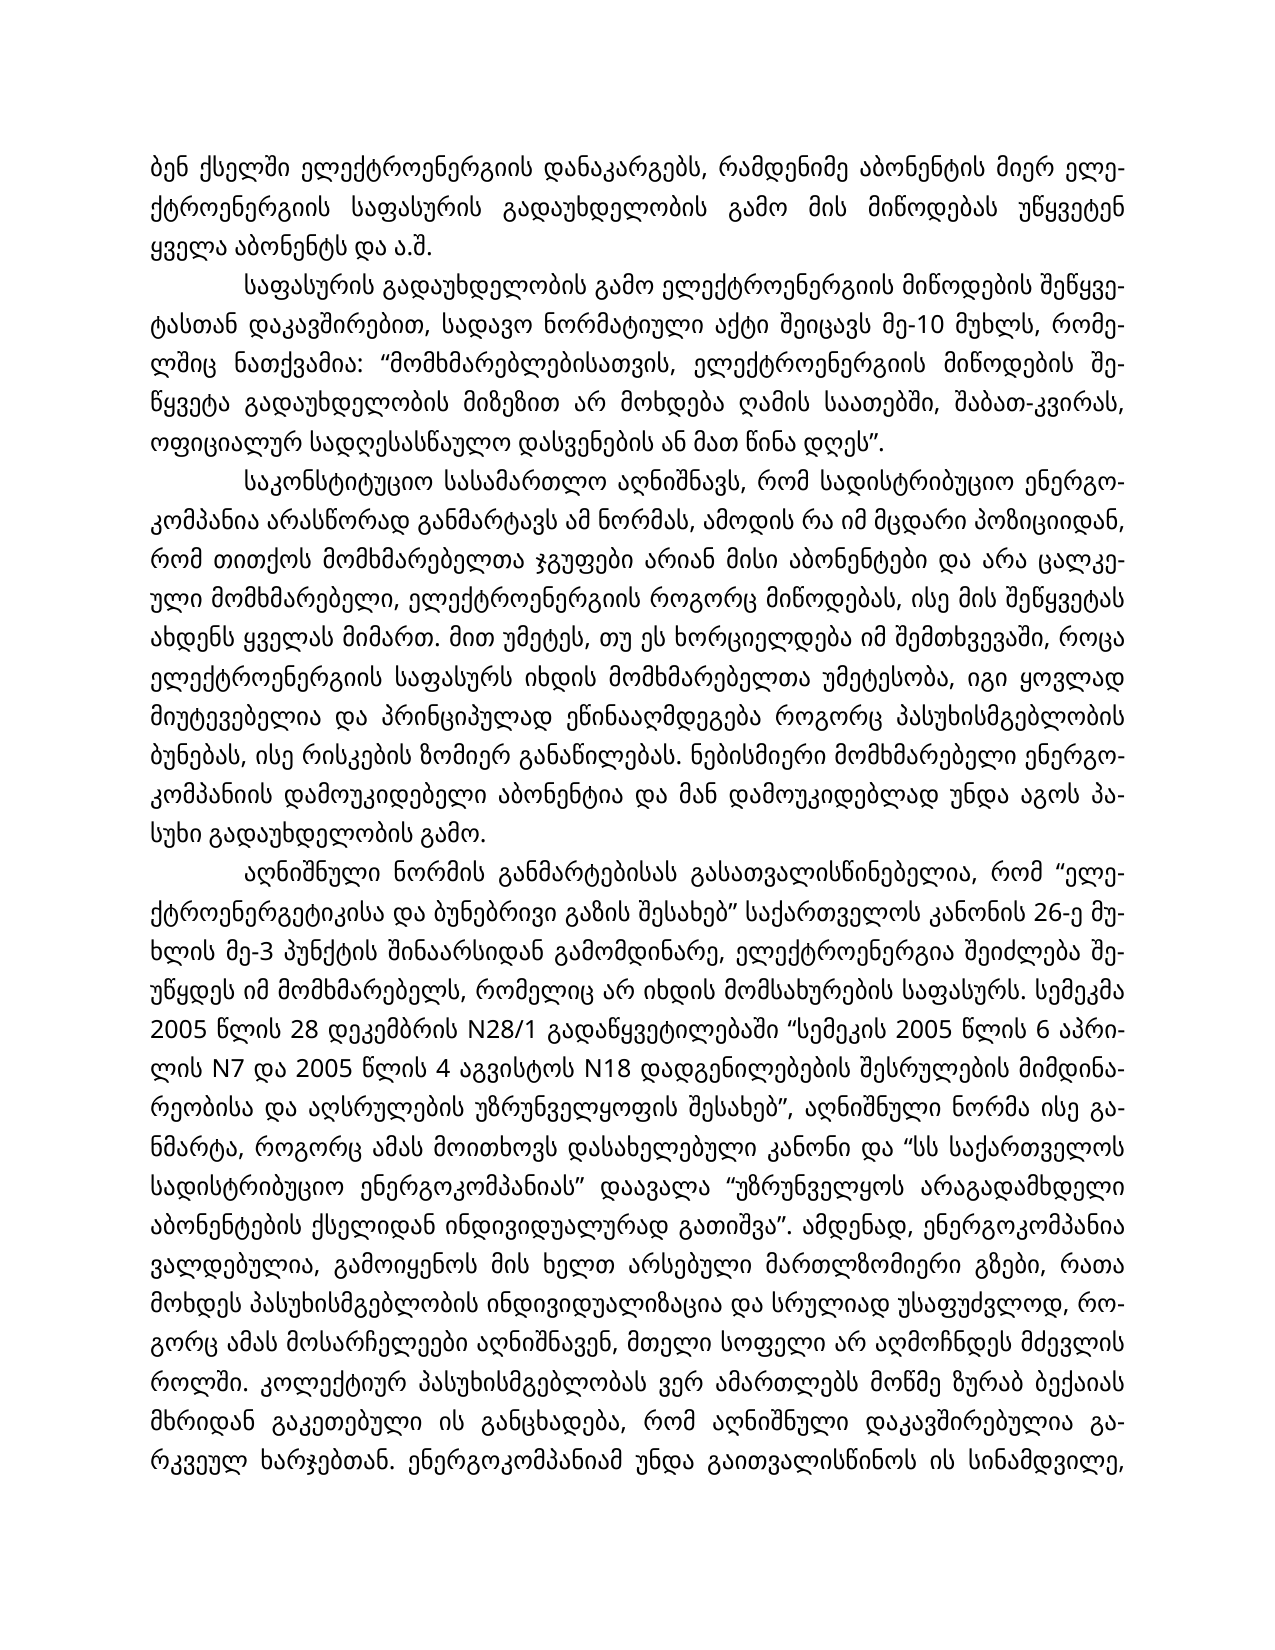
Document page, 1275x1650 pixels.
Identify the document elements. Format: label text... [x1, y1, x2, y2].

text საფასურის გადაუხდელობის გამო ელექტროენერგიის მიწოდების შეწყვეტასთან დაკავშირებით, სადავო ნორმატიული აქტი შეიცავს მე-10 მუხლს, რომელშიც ნათქვამია: “მომხმარებლებისათვის, ელექტროენერგიის მიწოდების შეწყვეტა გადაუხდელობის მიზეზით არ მოხდება ღამის საათებში, შაბათ-კვირას, ოფიციალურ სადღესასწაულო დასვენების ან მათ წინა დღეს”. [150, 267, 1125, 458]
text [150, 855, 1125, 1477]
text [150, 150, 1125, 262]
text საკონსტიტუციო სასამართლო აღნიშნავს, რომ სადისტრიბუციო ენერგოკომპანია არასწორად განმარტავს ამ ნორმას, ამოდის რა იმ მცდარი პოზიციიდან, რომ თითქოს მომხმარებელთა ჯგუფები არიან მისი აბონენტები და არა ცალკეული მომხმარებელი, ელექტროენერგიის როგორც მიწოდებას, ისე მის შეწყვეტას ახდენს ყველას მიმართ. მით უმეტეს, თუ ეს ხორციელდება იმ შემთხვევაში, როცა ელექტროენერგიის საფასურს იხდის მომხმარებელთა უმეტესობა, იგი ყოვლად მიუტევებელია და პრინციპულად ეწინააღმდეგება როგორც პასუხისმგებლობის ბუნებას, ისე რისკების ზომიერ განაწილებას. ნებისმიერი მომხმარებელი ენერგოკომპანიის დამოუკიდებელი აბონენტია და მან დამოუკიდებლად უნდა აგოს პასუხი გადაუხდელობის გამო. [150, 463, 1125, 850]
